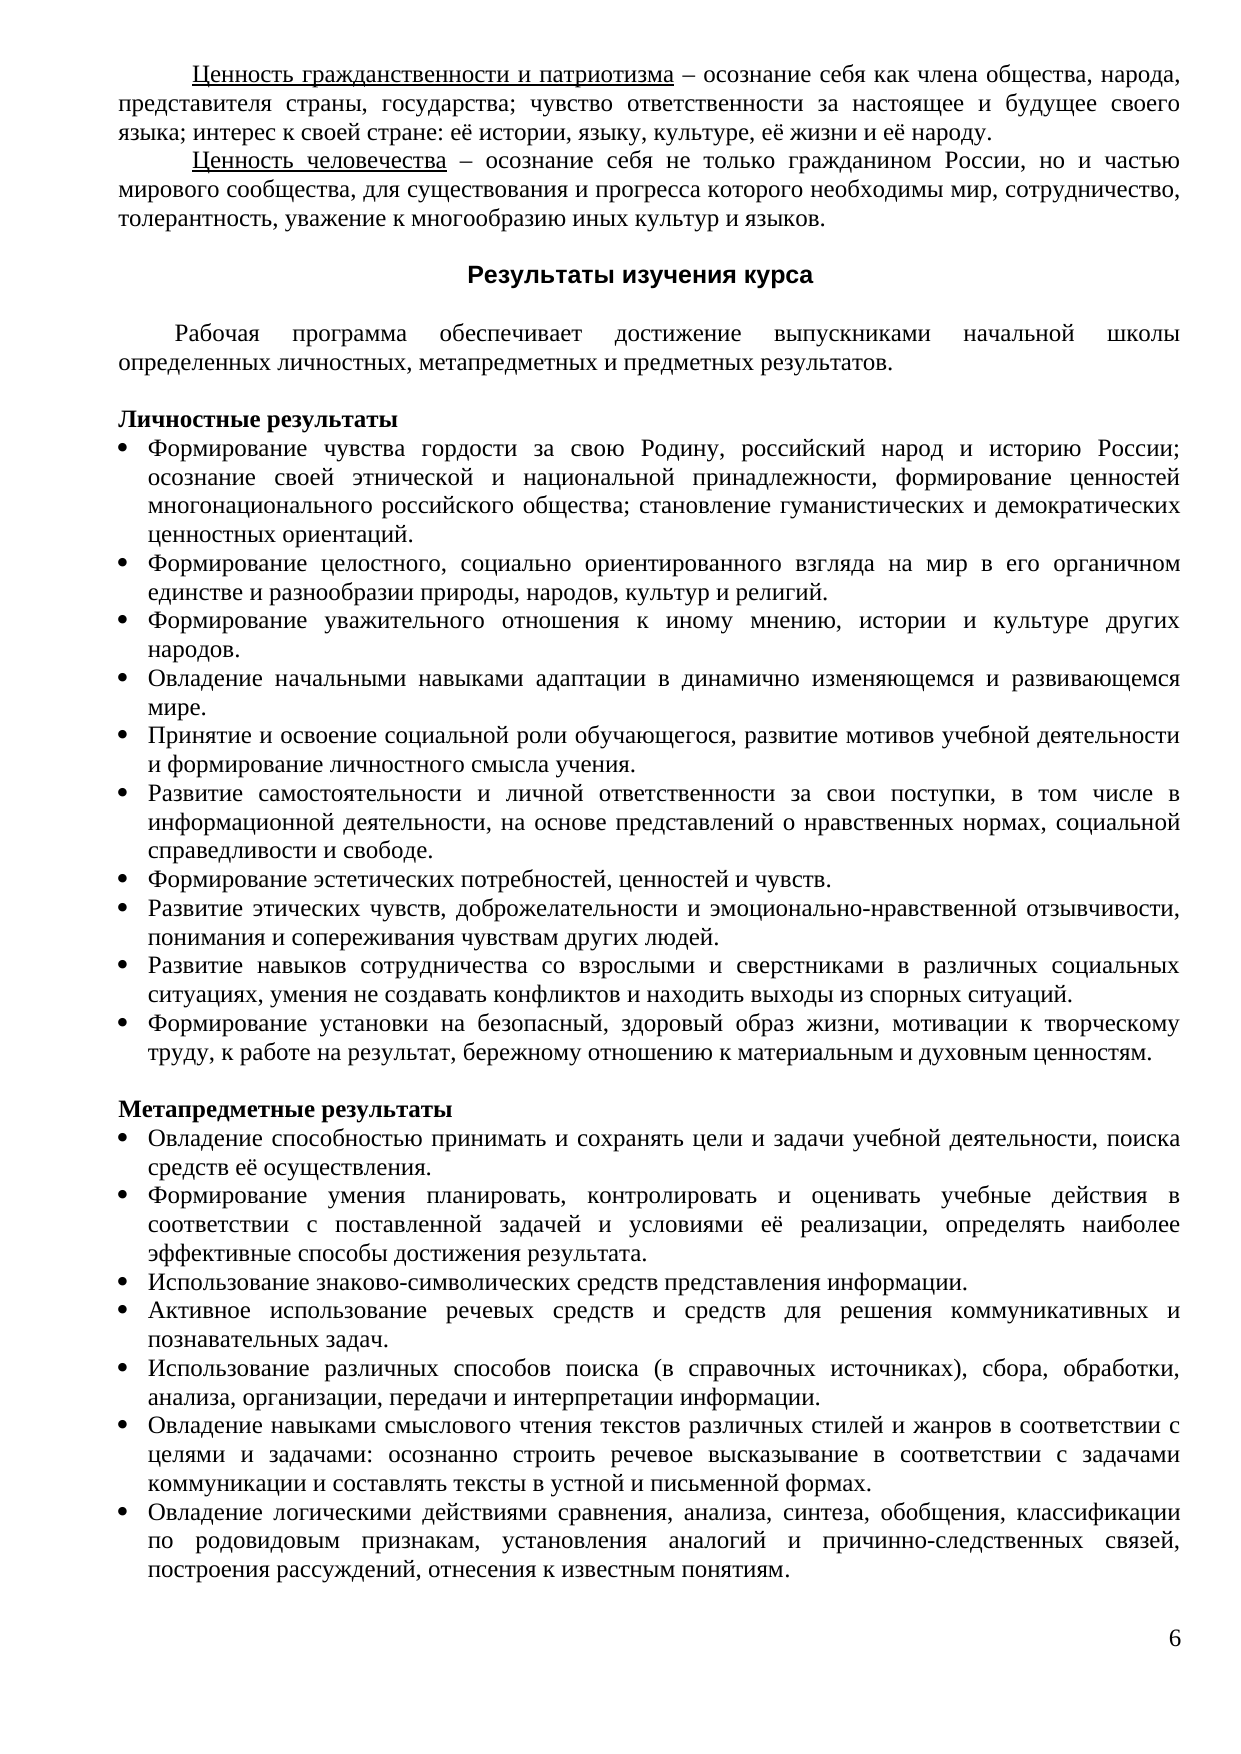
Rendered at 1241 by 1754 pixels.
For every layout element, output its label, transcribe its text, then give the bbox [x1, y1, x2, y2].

list Овладение навыками смыслового чтения текстов различных стилей и жанров в соответствии с целями и задачами: осознанно строить речевое высказывание в соответствии с задачами коммуникации и составлять тексты в устной и письменной формах. [118, 1410, 1181, 1497]
list Формирование установки на безопасный, здоровый образ жизни, мотивации к творческому труду, к работе на результат, бережному отношению к материальным и духовным ценностям. [118, 1008, 1181, 1065]
list Развитие этических чувств, доброжелательности и эмоционально-нравственной отзывчивости, понимания и сопереживания чувствам других людей. [118, 893, 1181, 950]
list Активное использование речевых средств и средств для решения коммуникативных и познавательных задач. [118, 1295, 1181, 1353]
text Метапредметные результаты [118, 1094, 1181, 1123]
text Рабочая программа обеспечивает достижение выпускниками начальной школы определенных личностных, метапредметных и предметных результатов. [118, 318, 1181, 375]
list Формирование чувства гордости за свою Родину, российский народ и историю России; осознание своей этнической и национальной принадлежности, формирование ценностей многонационального российского общества; становление гуманистических и демократических ценностных ориентаций. [118, 433, 1181, 548]
list Развитие самостоятельности и личной ответственности за свои поступки, в том числе в информационной деятельности, на основе представлений о нравственных нормах, социальной справедливости и свободе. [118, 778, 1181, 864]
list Овладение логическими действиями сравнения, анализа, синтеза, обобщения, классификации по родовидовым признакам, установления аналогий и причинно-следственных связей, построения рассуждений, отнесения к известным понятиям. [118, 1497, 1181, 1583]
list Использование знаково-символических средств представления информации. [118, 1267, 1181, 1295]
list Принятие и освоение социальной роли обучающегося, развитие мотивов учебной деятельности и формирование личностного смысла учения. [118, 720, 1181, 778]
text Личностные результаты [118, 404, 1181, 433]
list Овладение начальными навыками адаптации в динамично изменяющемся и развивающемся мире. [118, 663, 1181, 720]
list Формирование целостного, социально ориентированного взгляда на мир в его органичном единстве и разнообразии природы, народов, культур и религий. [118, 548, 1181, 605]
list Овладение способностью принимать и сохранять цели и задачи учебной деятельности, поиска средств её осуществления. [118, 1123, 1181, 1180]
list Развитие навыков сотрудничества со взрослыми и сверстниками в различных социальных ситуациях, умения не создавать конфликтов и находить выходы из спорных ситуаций. [118, 950, 1181, 1008]
list Формирование умения планировать, контролировать и оценивать учебные действия в соответствии с поставленной задачей и условиями её реализации, определять наиболее эффективные способы достижения результата. [118, 1180, 1181, 1267]
text Ценность человечества – осознание себя не только гражданином России, но и частью мирового сообщества, для существования и прогресса которого необходимы мир, сотрудничество, толерантность, уважение к многообразию иных культур и языков. [118, 145, 1181, 232]
list Использование различных способов поиска (в справочных источниках), сбора, обработки, анализа, организации, передачи и интерпретации информации. [118, 1353, 1181, 1410]
list Формирование эстетических потребностей, ценностей и чувств. [118, 864, 1181, 893]
text Ценность гражданственности и патриотизма – осознание себя как члена общества, народа, представителя страны, государства; чувство ответственности за настоящее и будущее своего языка; интерес к своей стране: её истории, языку, культуре, её жизни и её народу. [118, 59, 1181, 145]
text Результаты изучения курса [43, 260, 1181, 289]
list Формирование уважительного отношения к иному мнению, истории и культуре других народов. [118, 605, 1181, 663]
